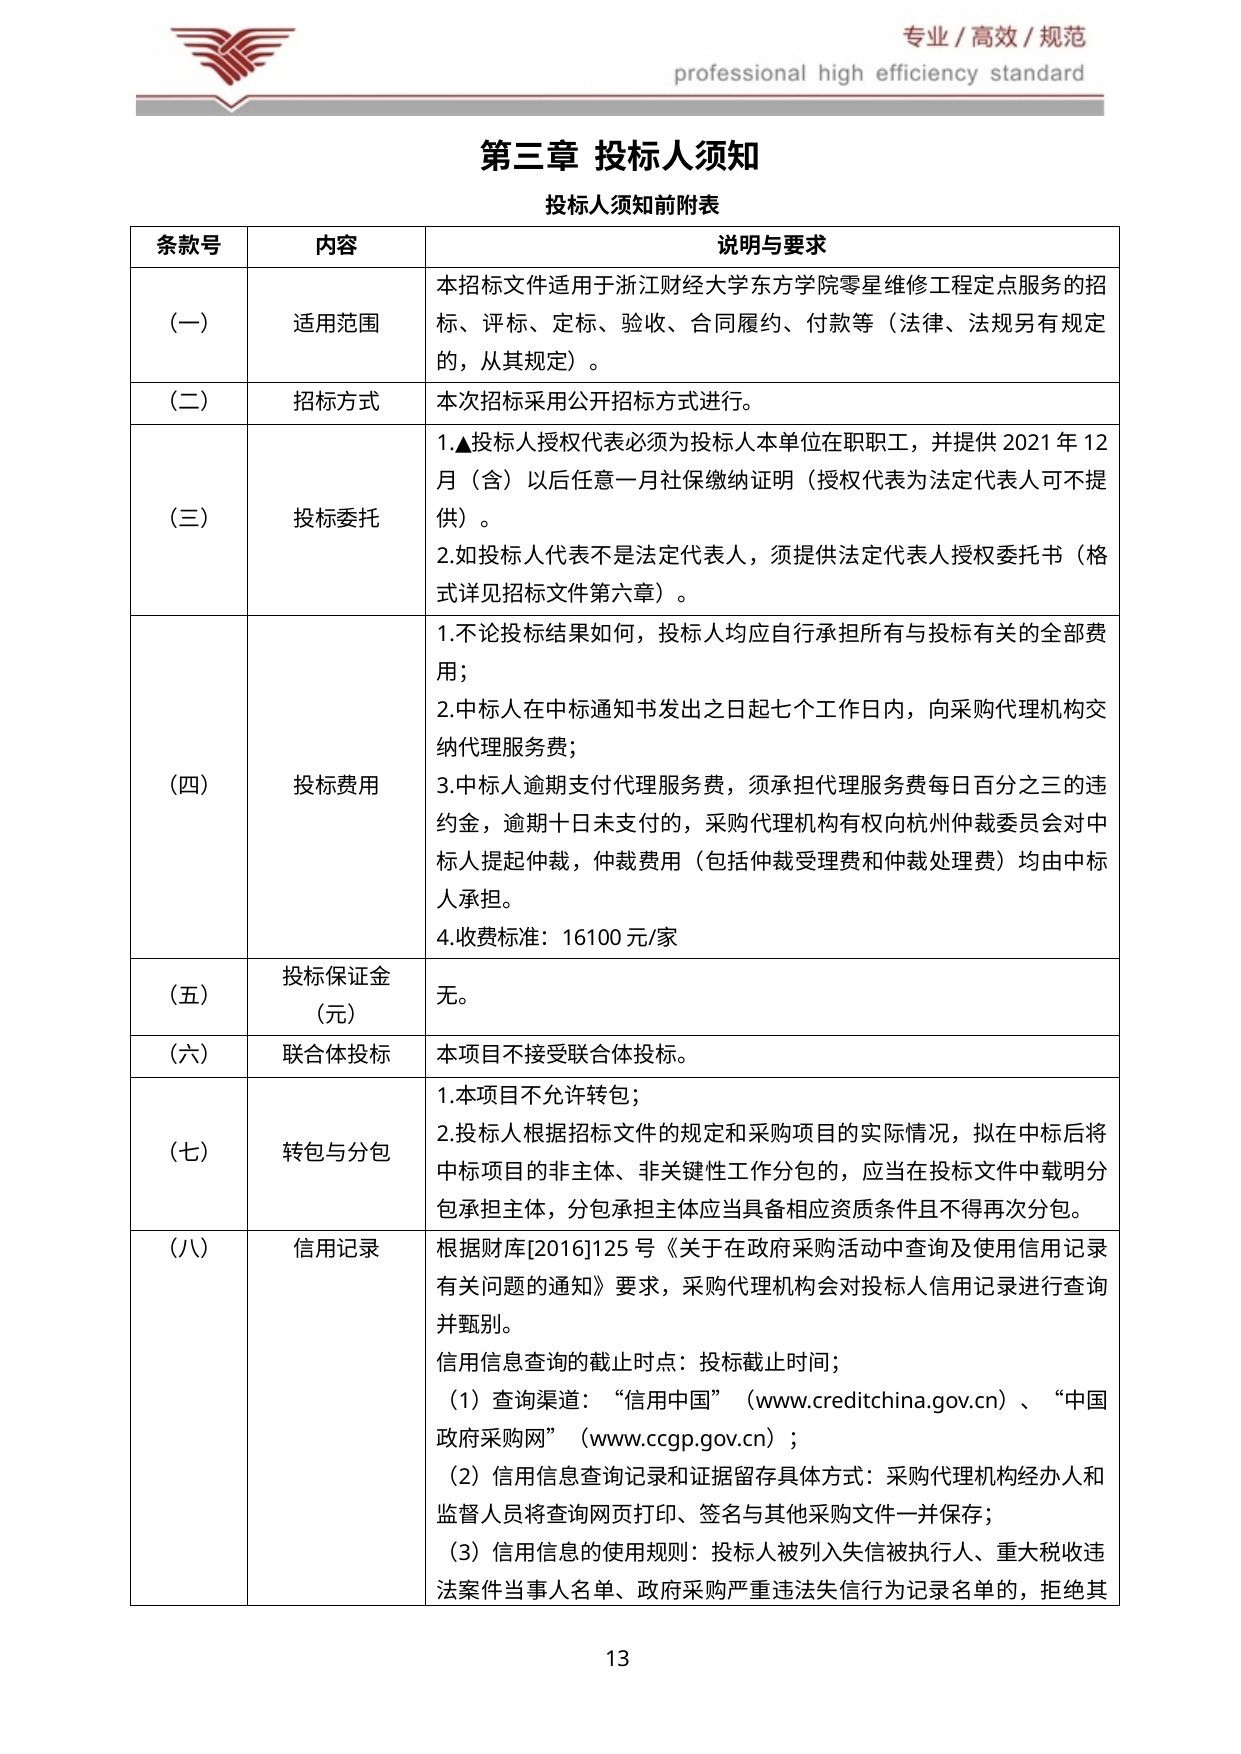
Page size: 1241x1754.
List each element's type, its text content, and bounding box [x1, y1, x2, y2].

table_cell 1.不论投标结果如何，投标人均应自行承担所有与投标有关的全部费用； 2.中标人在中标通知书发出之日起七个工作日内，向采购代理机构交纳代理服务费； 3.中标人逾期支付代理服务费，须承担代理服务费每日百分之三的违约金，逾期十日未支付的，采购代理机构有权向杭州仲裁委员会对中标人提起仲裁，仲裁费用（包括仲裁受理费和仲裁处理费）均由中标人承担。 4.收费标准：16100元/家 [426, 616, 1119, 958]
table_header 说明与要求 [426, 227, 1119, 267]
table_cell （六） [131, 1036, 247, 1077]
table_cell 联合体投标 [248, 1036, 425, 1077]
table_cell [426, 1231, 1119, 1604]
table_cell 信用记录 [248, 1231, 425, 1604]
text 投标人须知前附表 [155, 188, 1110, 219]
table_cell （四） [131, 616, 247, 958]
table_cell 投标保证金（元） [248, 959, 425, 1035]
table_cell （三） [131, 425, 247, 615]
table_cell 1.▲投标人授权代表必须为投标人本单位在职职工，并提供2021年12月（含）以后任意一月社保缴纳证明（授权代表为法定代表人可不提供）。 2.如投标人代表不是法定代表人，须提供法定代表人授权委托书（格式详见招标文件第六章）。 [426, 425, 1119, 615]
table_cell 1.本项目不允许转包； 2.投标人根据招标文件的规定和采购项目的实际情况，拟在中标后将中标项目的非主体、非关键性工作分包的，应当在投标文件中载明分包承担主体，分包承担主体应当具备相应资质条件且不得再次分包。 [426, 1078, 1119, 1230]
table_cell （五） [131, 959, 247, 1035]
table_cell 招标方式 [248, 383, 425, 423]
table_header 内容 [248, 227, 425, 267]
table_header 条款号 [131, 227, 247, 267]
picture [135, 3, 1105, 116]
table_cell 投标委托 [248, 425, 425, 615]
table_cell （一） [131, 268, 247, 382]
table_cell 本项目不接受联合体投标。 [426, 1036, 1119, 1077]
table_cell 本次招标采用公开招标方式进行。 [426, 383, 1119, 423]
table_cell 无。 [426, 959, 1119, 1035]
table_cell （八） [131, 1231, 247, 1604]
table_cell 本招标文件适用于浙江财经大学东方学院零星维修工程定点服务的招标、评标、定标、验收、合同履约、付款等（法律、法规另有规定的，从其规定）。 [426, 268, 1119, 382]
table_cell （七） [131, 1078, 247, 1230]
text 第三章 投标人须知 [130, 130, 1110, 178]
table_cell 转包与分包 [248, 1078, 425, 1230]
table_cell 投标费用 [248, 616, 425, 958]
table_cell （二） [131, 383, 247, 423]
table_cell 适用范围 [248, 268, 425, 382]
